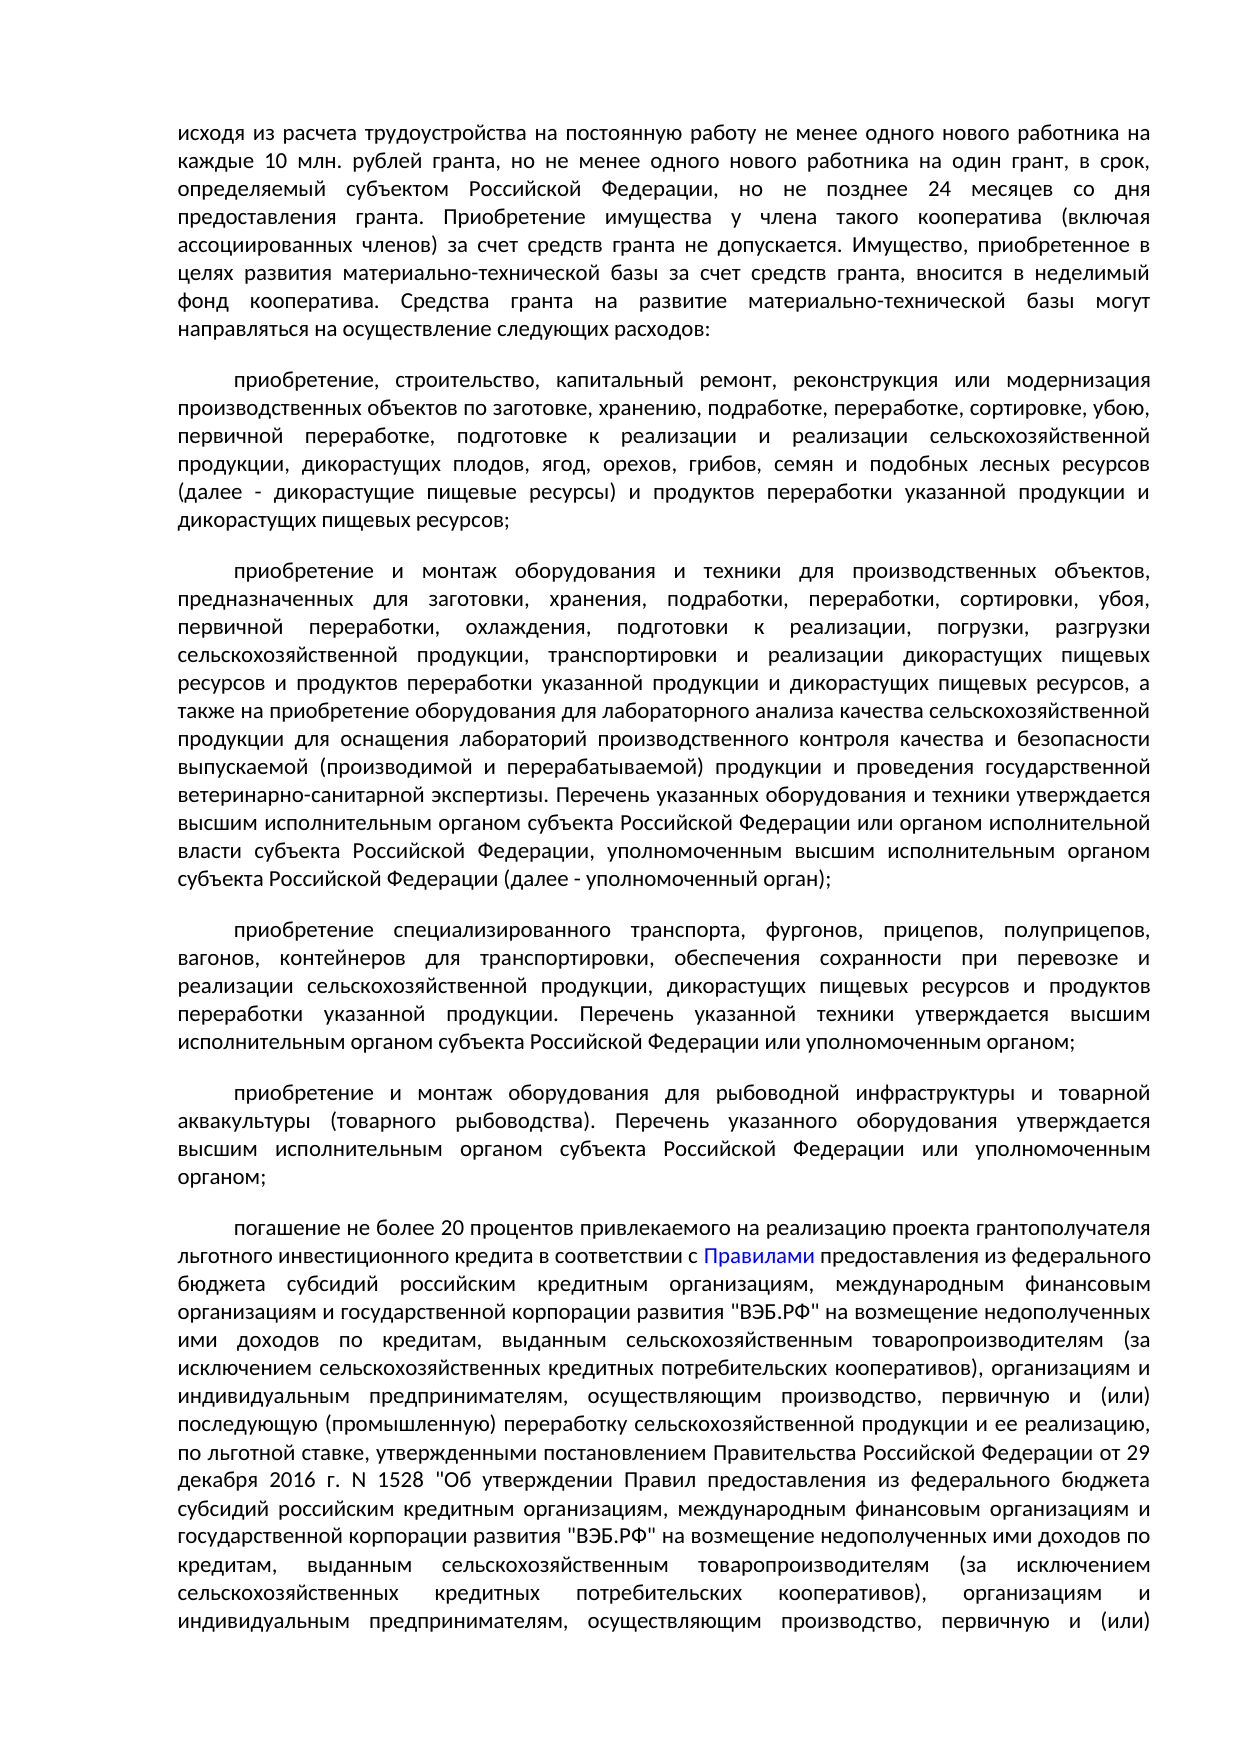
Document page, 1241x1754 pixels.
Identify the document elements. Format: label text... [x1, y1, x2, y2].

text приобретение и монтаж оборудования и техники для производственных объектов, предназначенных для заготовки, хранения, подработки, переработки, сортировки, убоя, первичной переработки, охлаждения, подготовки к реализации, погрузки, разгрузки сельскохозяйственной продукции, транспортировки и реализации дикорастущих пищевых ресурсов и продуктов переработки указанной продукции и дикорастущих пищевых ресурсов, а также на приобретение оборудования для лабораторного анализа качества сельскохозяйственной продукции для оснащения лабораторий производственного контроля качества и безопасности выпускаемой (производимой и перерабатываемой) продукции и проведения государственной ветеринарно-санитарной экспертизы. Перечень указанных оборудования и техники утверждается высшим исполнительным органом субъекта Российской Федерации или органом исполнительной власти субъекта Российской Федерации, уполномоченным высшим исполнительным органом субъекта Российской Федерации (далее - уполномоченный орган); [177, 556, 1152, 892]
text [177, 118, 1152, 342]
text приобретение специализированного транспорта, фургонов, прицепов, полуприцепов, вагонов, контейнеров для транспортировки, обеспечения сохранности при перевозке и реализации сельскохозяйственной продукции, дикорастущих пищевых ресурсов и продуктов переработки указанной продукции. Перечень указанной техники утверждается высшим исполнительным органом субъекта Российской Федерации или уполномоченным органом; [177, 915, 1152, 1056]
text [177, 1213, 1152, 1634]
text приобретение и монтаж оборудования для рыбоводной инфраструктуры и товарной аквакультуры (товарного рыбоводства). Перечень указанного оборудования утверждается высшим исполнительным органом субъекта Российской Федерации или уполномоченным органом; [177, 1078, 1152, 1191]
text приобретение, строительство, капитальный ремонт, реконструкция или модернизация производственных объектов по заготовке, хранению, подработке, переработке, сортировке, убою, первичной переработке, подготовке к реализации и реализации сельскохозяйственной продукции, дикорастущих плодов, ягод, орехов, грибов, семян и подобных лесных ресурсов (далее - дикорастущие пищевые ресурсы) и продуктов переработки указанной продукции и дикорастущих пищевых ресурсов; [177, 365, 1152, 533]
